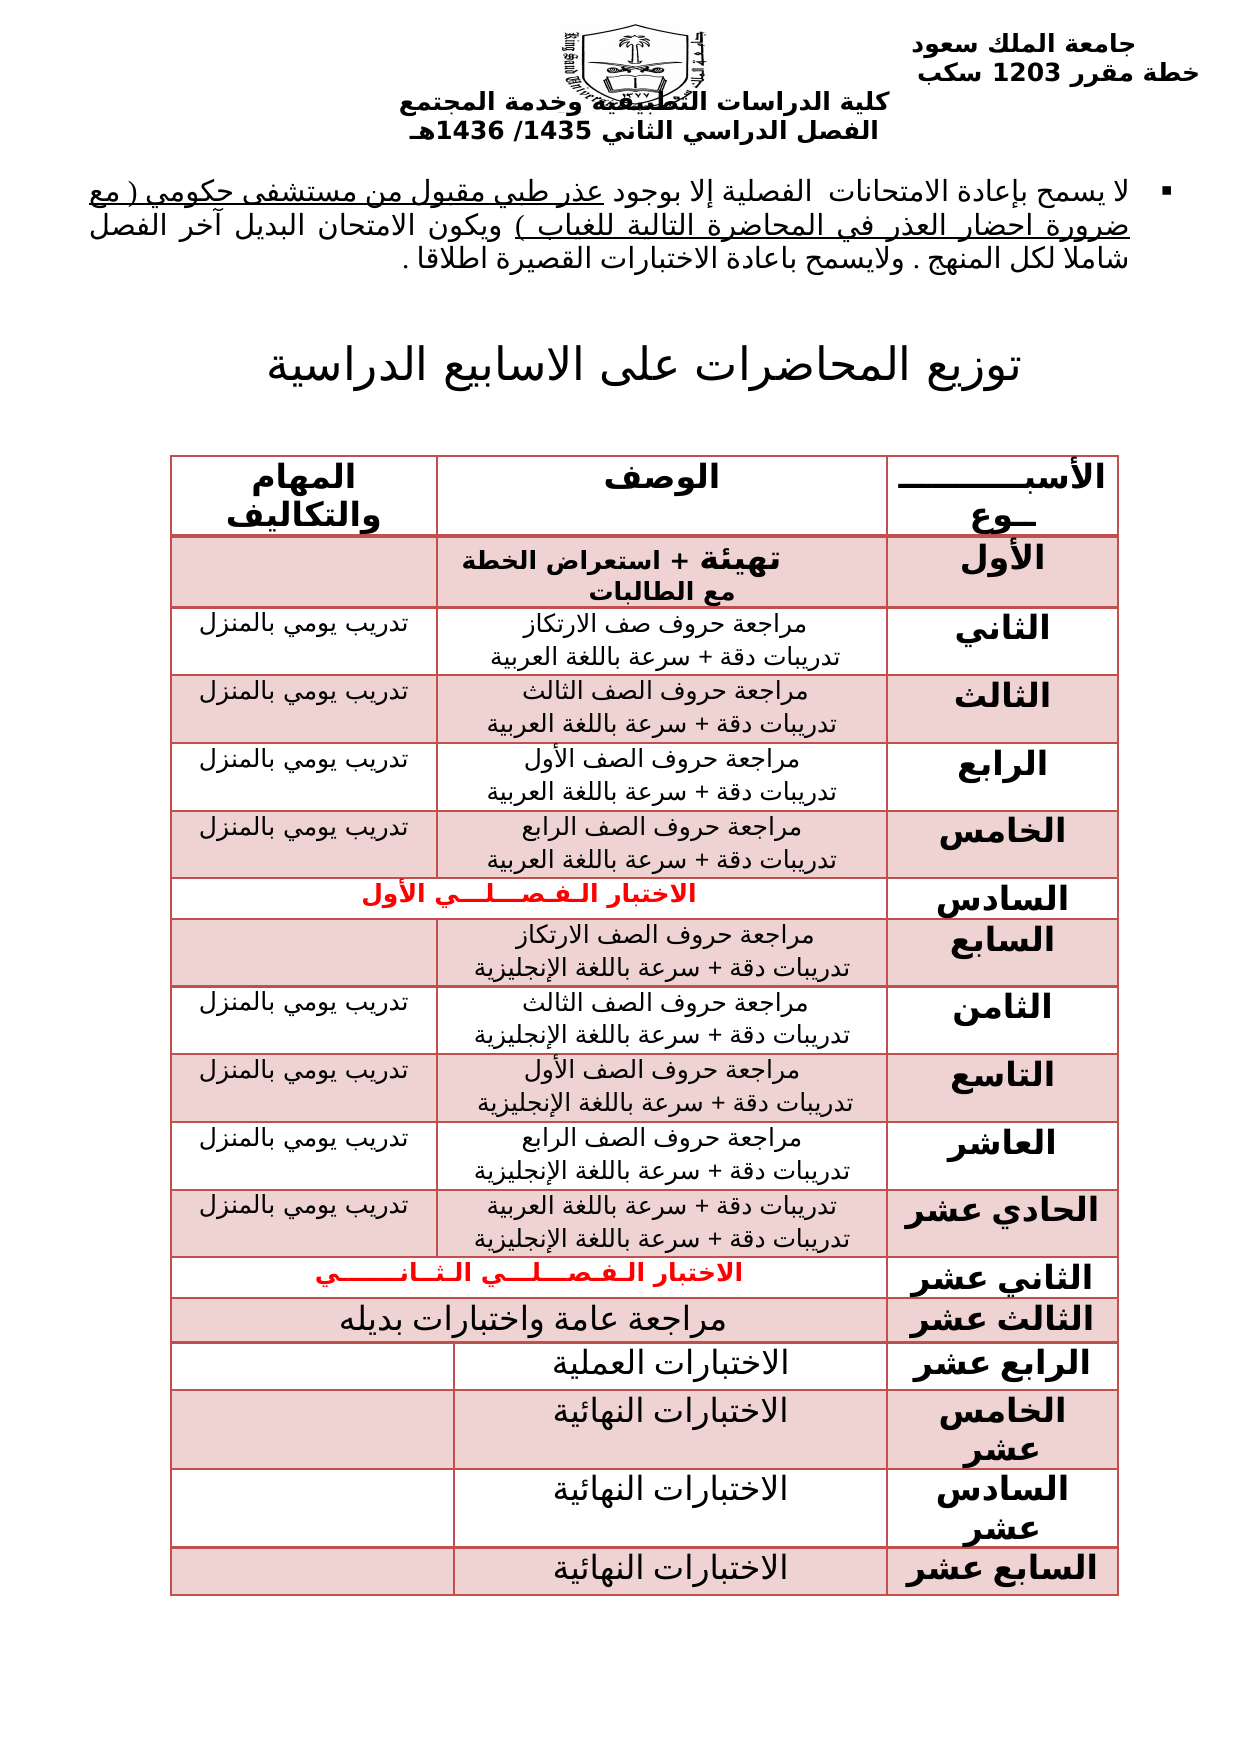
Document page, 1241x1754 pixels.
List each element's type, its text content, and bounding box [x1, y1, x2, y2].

table_cell تدريب يومي بالمنزل [172, 1123, 436, 1188]
table_cell [172, 1549, 453, 1594]
table_cell تدريب يومي بالمنزل [172, 1055, 436, 1121]
table_header الأسبـــــــــــــوع [888, 457, 1117, 534]
table_cell الاختبارات النهائية [455, 1391, 886, 1468]
table_cell العاشر [888, 1123, 1117, 1188]
table_cell السابع [888, 920, 1117, 985]
table_cell الحادي عشر [888, 1191, 1117, 1256]
table_cell [172, 538, 436, 606]
table_cell الاختبار الـفـصـــلـــي الأول [172, 879, 886, 918]
table_cell [172, 1391, 453, 1468]
table_cell تدريب يومي بالمنزل [172, 988, 436, 1053]
table_cell مراجعة حروف الصف الأول تدريبات دقة + سرعة باللغة الإنجليزية [438, 1055, 886, 1121]
table_cell الأول [888, 538, 1117, 606]
table_cell الاختبارات النهائية [455, 1470, 886, 1546]
table_cell الخامس عشر [888, 1391, 1117, 1468]
text توزيع المحاضرات على الاسابيع الدراسية [89, 338, 1200, 392]
table_cell الثالث عشر [888, 1299, 1117, 1341]
table_cell تدريبات دقة + سرعة باللغة العربية تدريبات دقة + سرعة باللغة الإنجليزية [438, 1191, 886, 1256]
table_cell تدريب يومي بالمنزل [172, 744, 436, 809]
table_cell مراجعة حروف الصف الأول تدريبات دقة + سرعة باللغة العربية [438, 744, 886, 809]
table_cell الثاني [888, 609, 1117, 674]
table_cell تدريب يومي بالمنزل [172, 609, 436, 674]
table_cell السادس [888, 879, 1117, 918]
table_cell مراجعة حروف الصف الثالث تدريبات دقة + سرعة باللغة العربية [438, 676, 886, 742]
table_cell الخامس [888, 812, 1117, 877]
table_cell تهيئة + استعراض الخطة مع الطالبات [438, 538, 886, 606]
table_cell الثاني عشر [888, 1258, 1117, 1297]
table_cell الثالث [888, 676, 1117, 742]
table_cell الاختبار الـفـصـــلـــي الـثــانـــــــي [172, 1258, 886, 1297]
table_cell الثامن [888, 988, 1117, 1053]
table_cell الرابع [888, 744, 1117, 809]
table_cell [172, 1470, 453, 1546]
table_cell السادس عشر [888, 1470, 1117, 1546]
table_cell تدريب يومي بالمنزل [172, 1191, 436, 1256]
list لا يسمح بإعادة الامتحانات الفصلية إلا بوجود عذر طبي مقبول من مستشفى حكومي ( مع ضرورة احضار العذر في المحاضرة التالية للغياب ) ويكون الامتحان البديل آخر الفصل شاملا لكل المنهج . ولايسمح باعادة الاختبارات القصيرة اطلاقا . [89, 174, 1160, 275]
table_header المهام والتكاليف [172, 457, 436, 534]
table_cell الاختبارات العملية [455, 1344, 886, 1389]
table_cell السابع عشر [888, 1549, 1117, 1594]
table_cell مراجعة عامة واختبارات بديله [172, 1299, 886, 1341]
table_cell مراجعة حروف الصف الارتكاز تدريبات دقة + سرعة باللغة الإنجليزية [438, 920, 886, 985]
table_cell تدريب يومي بالمنزل [172, 676, 436, 742]
table_cell مراجعة حروف صف الارتكاز تدريبات دقة + سرعة باللغة العربية [438, 609, 886, 674]
table_cell الرابع عشر [888, 1344, 1117, 1389]
table_cell مراجعة حروف الصف الرابع تدريبات دقة + سرعة باللغة الإنجليزية [438, 1123, 886, 1188]
table_cell تدريب يومي بالمنزل [172, 812, 436, 877]
table_cell [172, 920, 436, 985]
table_cell الاختبارات النهائية [455, 1549, 886, 1594]
table_cell التاسع [888, 1055, 1117, 1121]
table_cell مراجعة حروف الصف الثالث تدريبات دقة + سرعة باللغة الإنجليزية [438, 988, 886, 1053]
table_cell [172, 1344, 453, 1389]
table_cell مراجعة حروف الصف الرابع تدريبات دقة + سرعة باللغة العربية [438, 812, 886, 877]
table_header الوصف [438, 457, 886, 534]
picture [557, 23, 712, 113]
